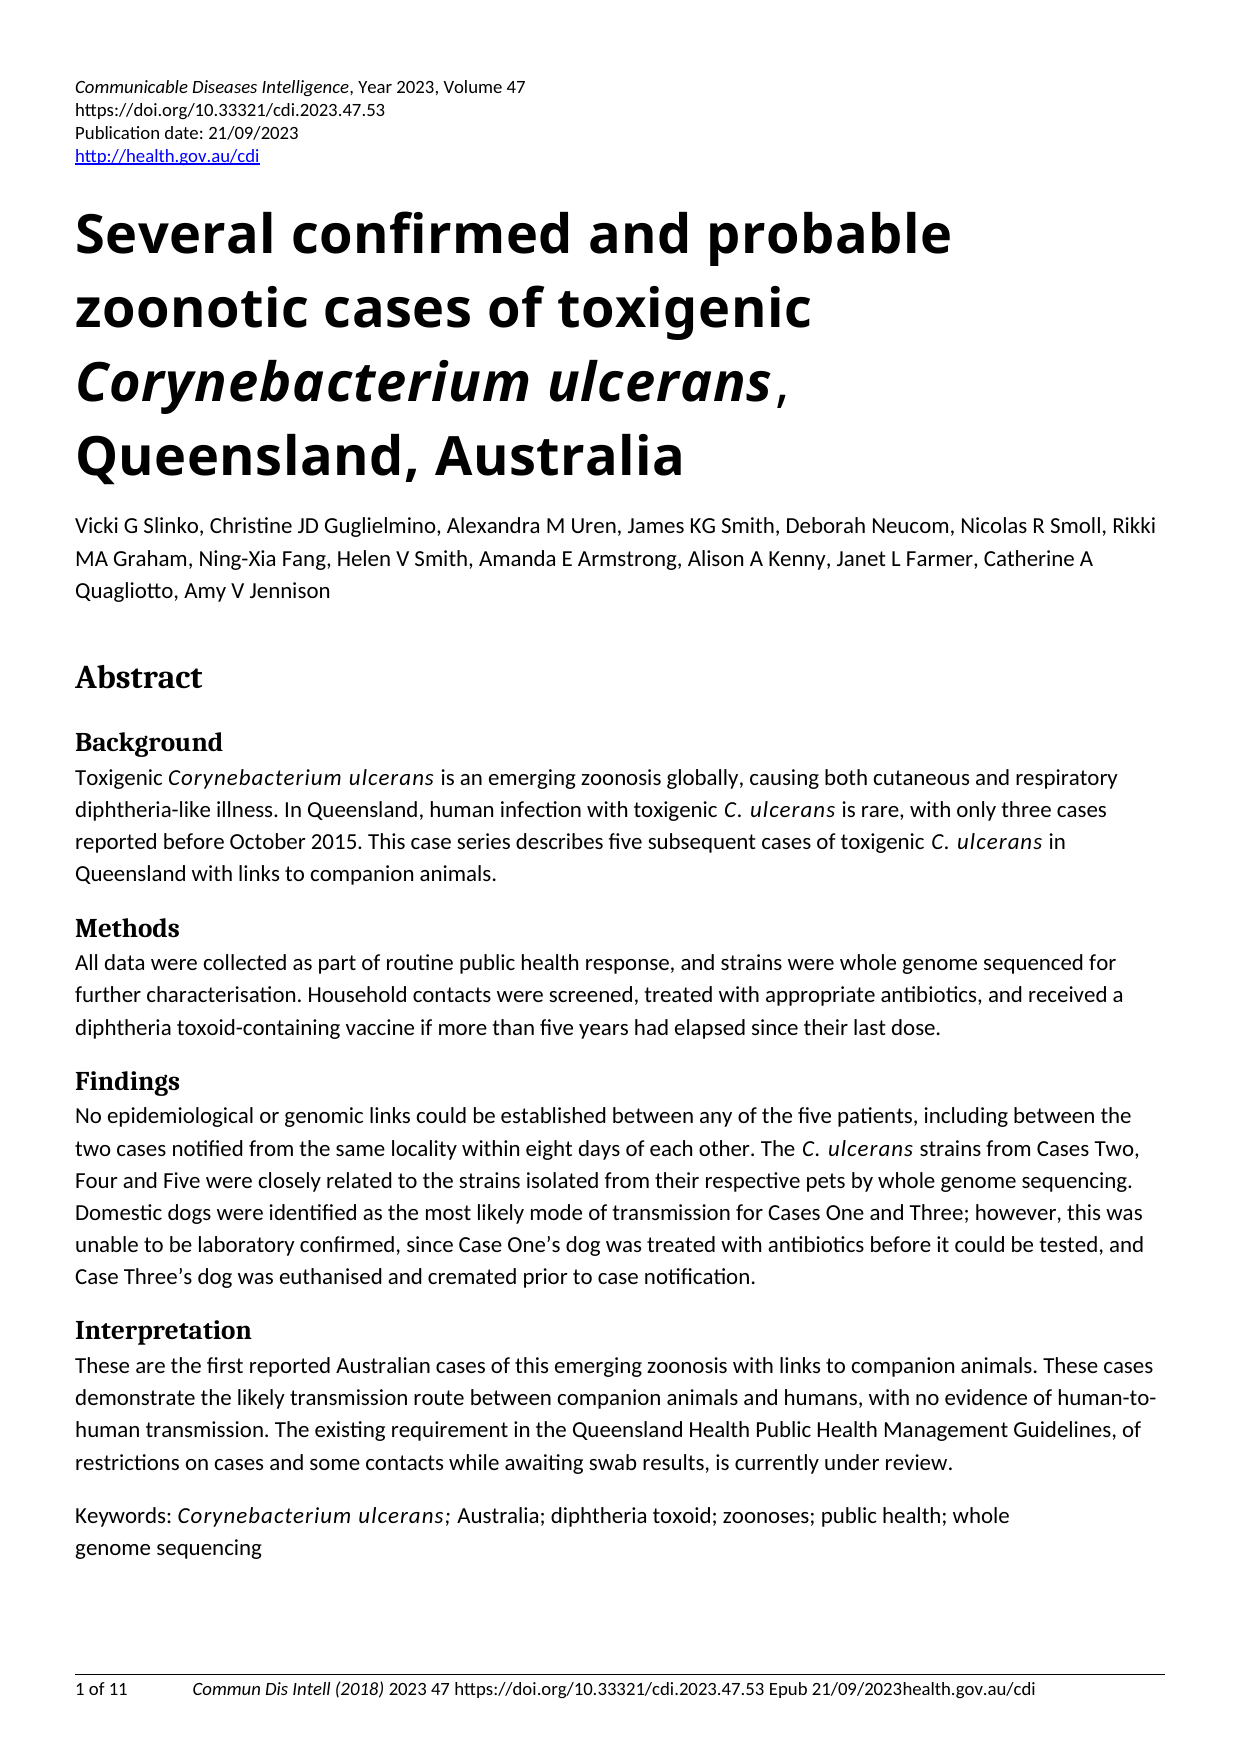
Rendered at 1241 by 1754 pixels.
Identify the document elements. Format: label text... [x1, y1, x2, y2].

text Publication date: [75, 121, 1165, 144]
subtitle Interpretation [75, 1315, 1165, 1347]
subtitle Findings [75, 1066, 1165, 1097]
title Several confirmed and probable zoonotic cases of toxigenic Corynebacterium ulcerans, Queensland, Australia [75, 196, 1165, 491]
text Communicable Diseases Intelligence, Year , Volume [75, 75, 1165, 98]
text Toxigenic Corynebacterium ulcerans is an emerging zoonosis globally, causing both cutaneous and respiratory diphtheria-like illness. In Queensland, human infection with toxigenic C. ulcerans is rare, with only three cases reported before October 2015. This case series describes five subsequent cases of toxigenic C. ulcerans in Queensland with links to companion animals. [75, 763, 1165, 888]
text These are the first reported Australian cases of this emerging zoonosis with links to companion animals. These cases demonstrate the likely transmission route between companion animals and humans, with no evidence of human-to-human transmission. The existing requirement in the Queensland Health Public Health Management Guidelines, of restrictions on cases and some contacts while awaiting swab results, is currently under review. [75, 1351, 1165, 1476]
text Vicki G Slinko, Christine JD Guglielmino, Alexandra M Uren, James KG Smith, Deborah Neucom, Nicolas R Smoll, Rikki MA Graham, Ning-Xia Fang, Helen V Smith, Amanda E Armstrong, Alison A Kenny, Janet L Farmer, Catherine A Quagliotto, Amy V Jennison [75, 512, 1165, 604]
subtitle Background [75, 727, 1165, 758]
text Keywords: Corynebacterium ulcerans; Australia; diphtheria toxoid; zoonoses; public health; whole genome sequencing [75, 1501, 1165, 1561]
subtitle Abstract [75, 658, 1165, 697]
subtitle Methods [75, 913, 1165, 944]
text No epidemiological or genomic links could be established between any of the five patients, including between the two cases notified from the same locality within eight days of each other. The C. ulcerans strains from Cases Two, Four and Five were closely related to the strains isolated from their respective pets by whole genome sequencing. Domestic dogs were identified as the most likely mode of transmission for Cases One and Three; however, this was unable to be laboratory confirmed, since Case One’s dog was treated with antibiotics before it could be tested, and Case Three’s dog was euthanised and cremated prior to case notification. [75, 1101, 1165, 1290]
text All data were collected as part of routine public health response, and strains were whole genome sequenced for further characterisation. Household contacts were screened, treated with appropriate antibiotics, and received a diphtheria toxoid-containing vaccine if more than five years had elapsed since their last dose. [75, 948, 1165, 1041]
text http://health.gov.au/cdi [75, 144, 1165, 167]
